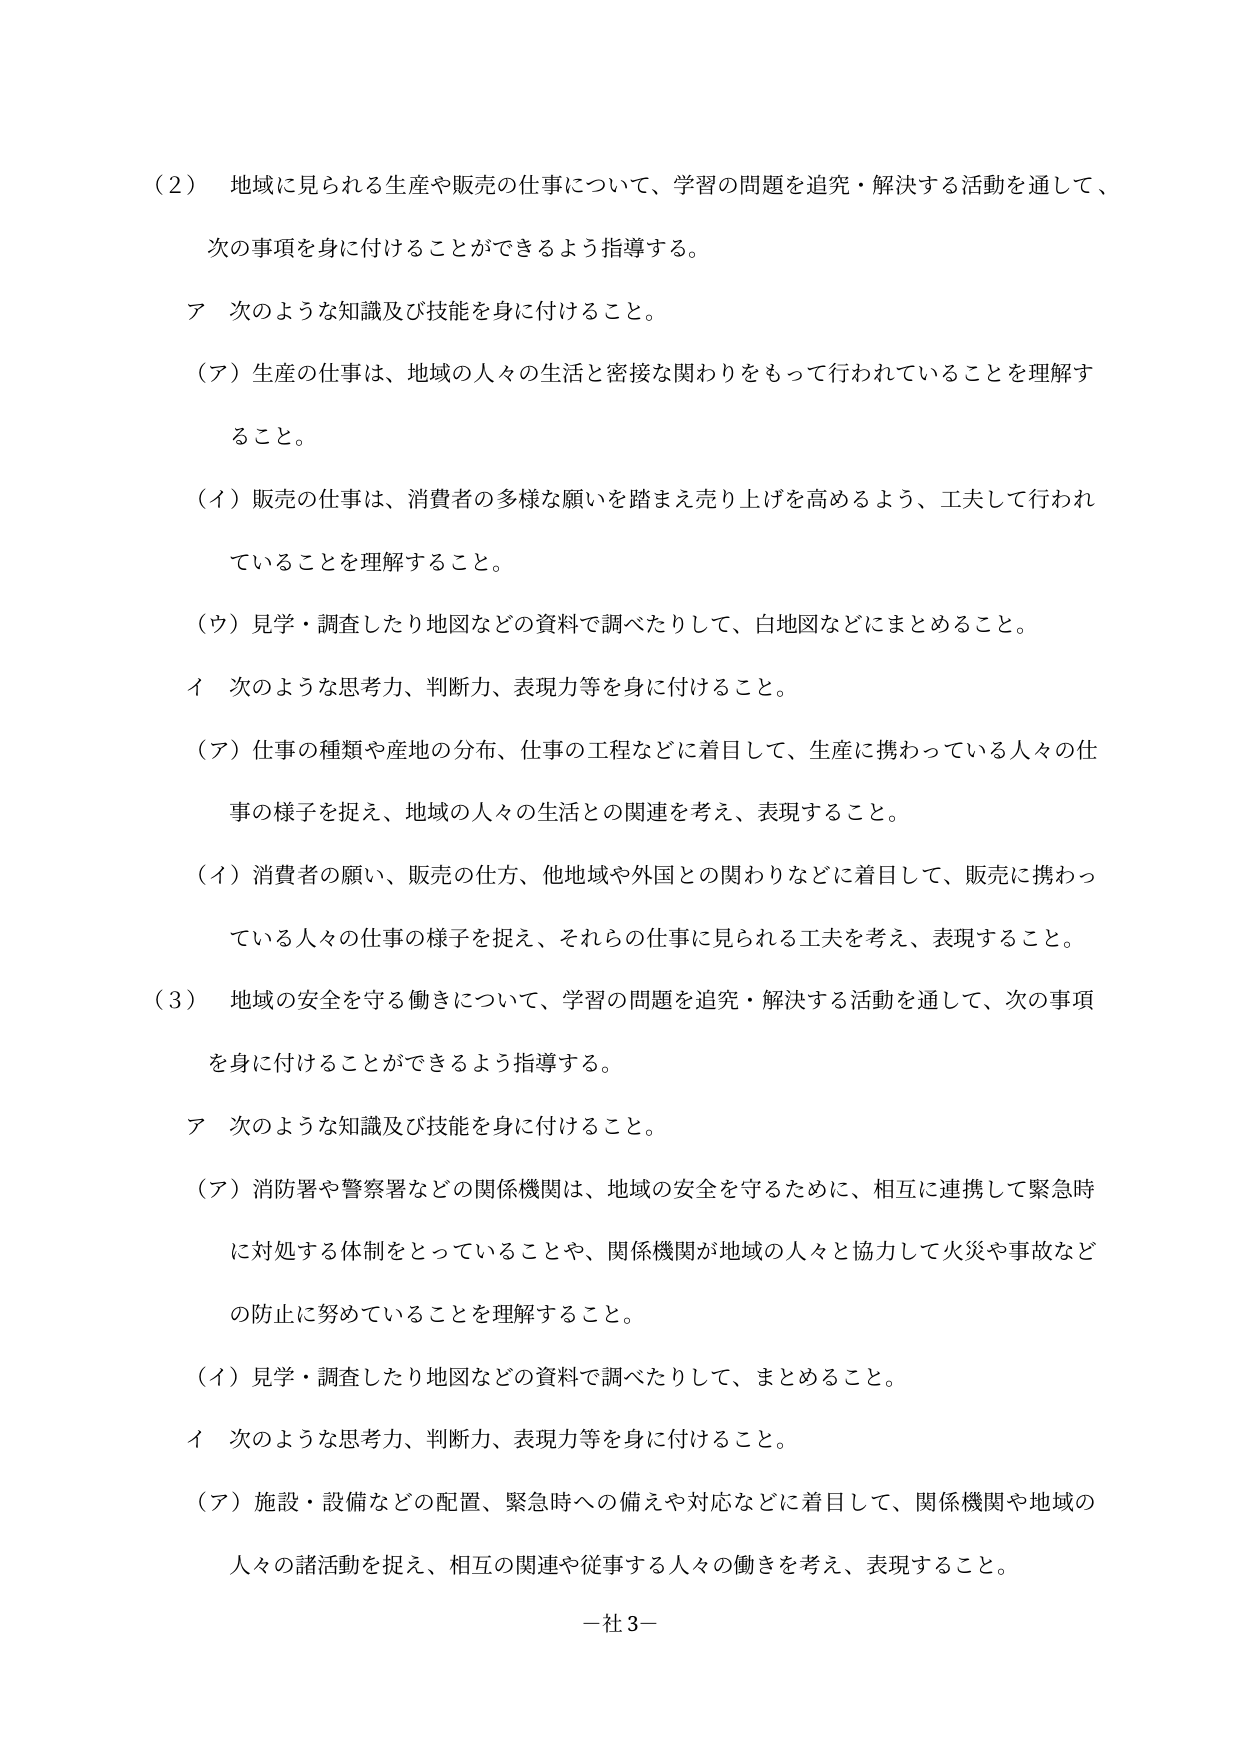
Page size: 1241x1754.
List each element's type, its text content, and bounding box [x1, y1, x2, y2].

text ア 次のような知識及び技能を身に付けること。 [142, 1093, 1098, 1156]
text （イ）消費者の願い、販売の仕方、他地域や外国との関わりなどに着目して、販売に携わっている人々の仕事の様子を捉え、それらの仕事に見られる工夫を考え、表現すること。 [186, 843, 1098, 968]
text イ 次のような思考力、判断力、表現力等を身に付けること。 [142, 654, 1098, 717]
text （ア）消防署や警察署などの関係機関は、地域の安全を守るために、相互に連携して緊急時に対処する体制をとっていることや、関係機関が地域の人々と協力して火災や事故などの防止に努めていることを理解すること。 [186, 1156, 1098, 1344]
text （ア）仕事の種類や産地の分布、仕事の工程などに着目して、生産に携わっている人々の仕事の様子を捉え、地域の人々の生活との関連を考え、表現すること。 [186, 717, 1098, 843]
text ア 次のような知識及び技能を身に付けること。 [142, 278, 1098, 341]
text （ウ）見学・調査したり地図などの資料で調べたりして、白地図などにまとめること。 [142, 592, 1098, 654]
text （イ）見学・調査したり地図などの資料で調べたりして、まとめること。 [142, 1344, 1098, 1407]
text （ア）施設・設備などの配置、緊急時への備えや対応などに着目して、関係機関や地域の人々の諸活動を捉え、相互の関連や従事する人々の働きを考え、表現すること。 [186, 1470, 1098, 1595]
text （イ）販売の仕事は、消費者の多様な願いを踏まえ売り上げを高めるよう、工夫して行われていることを理解すること。 [186, 466, 1098, 592]
text （２） 地域に見られる生産や販売の仕事について、学習の問題を追究・解決する活動を通して、次の事項を身に付けることができるよう指導する。 [142, 153, 1098, 278]
text （３） 地域の安全を守る働きについて、学習の問題を追究・解決する活動を通して、次の事項を身に付けることができるよう指導する。 [142, 968, 1098, 1093]
text （ア）生産の仕事は、地域の人々の生活と密接な関わりをもって行われていることを理解すること。 [186, 341, 1098, 466]
text イ 次のような思考力、判断力、表現力等を身に付けること。 [142, 1407, 1098, 1470]
